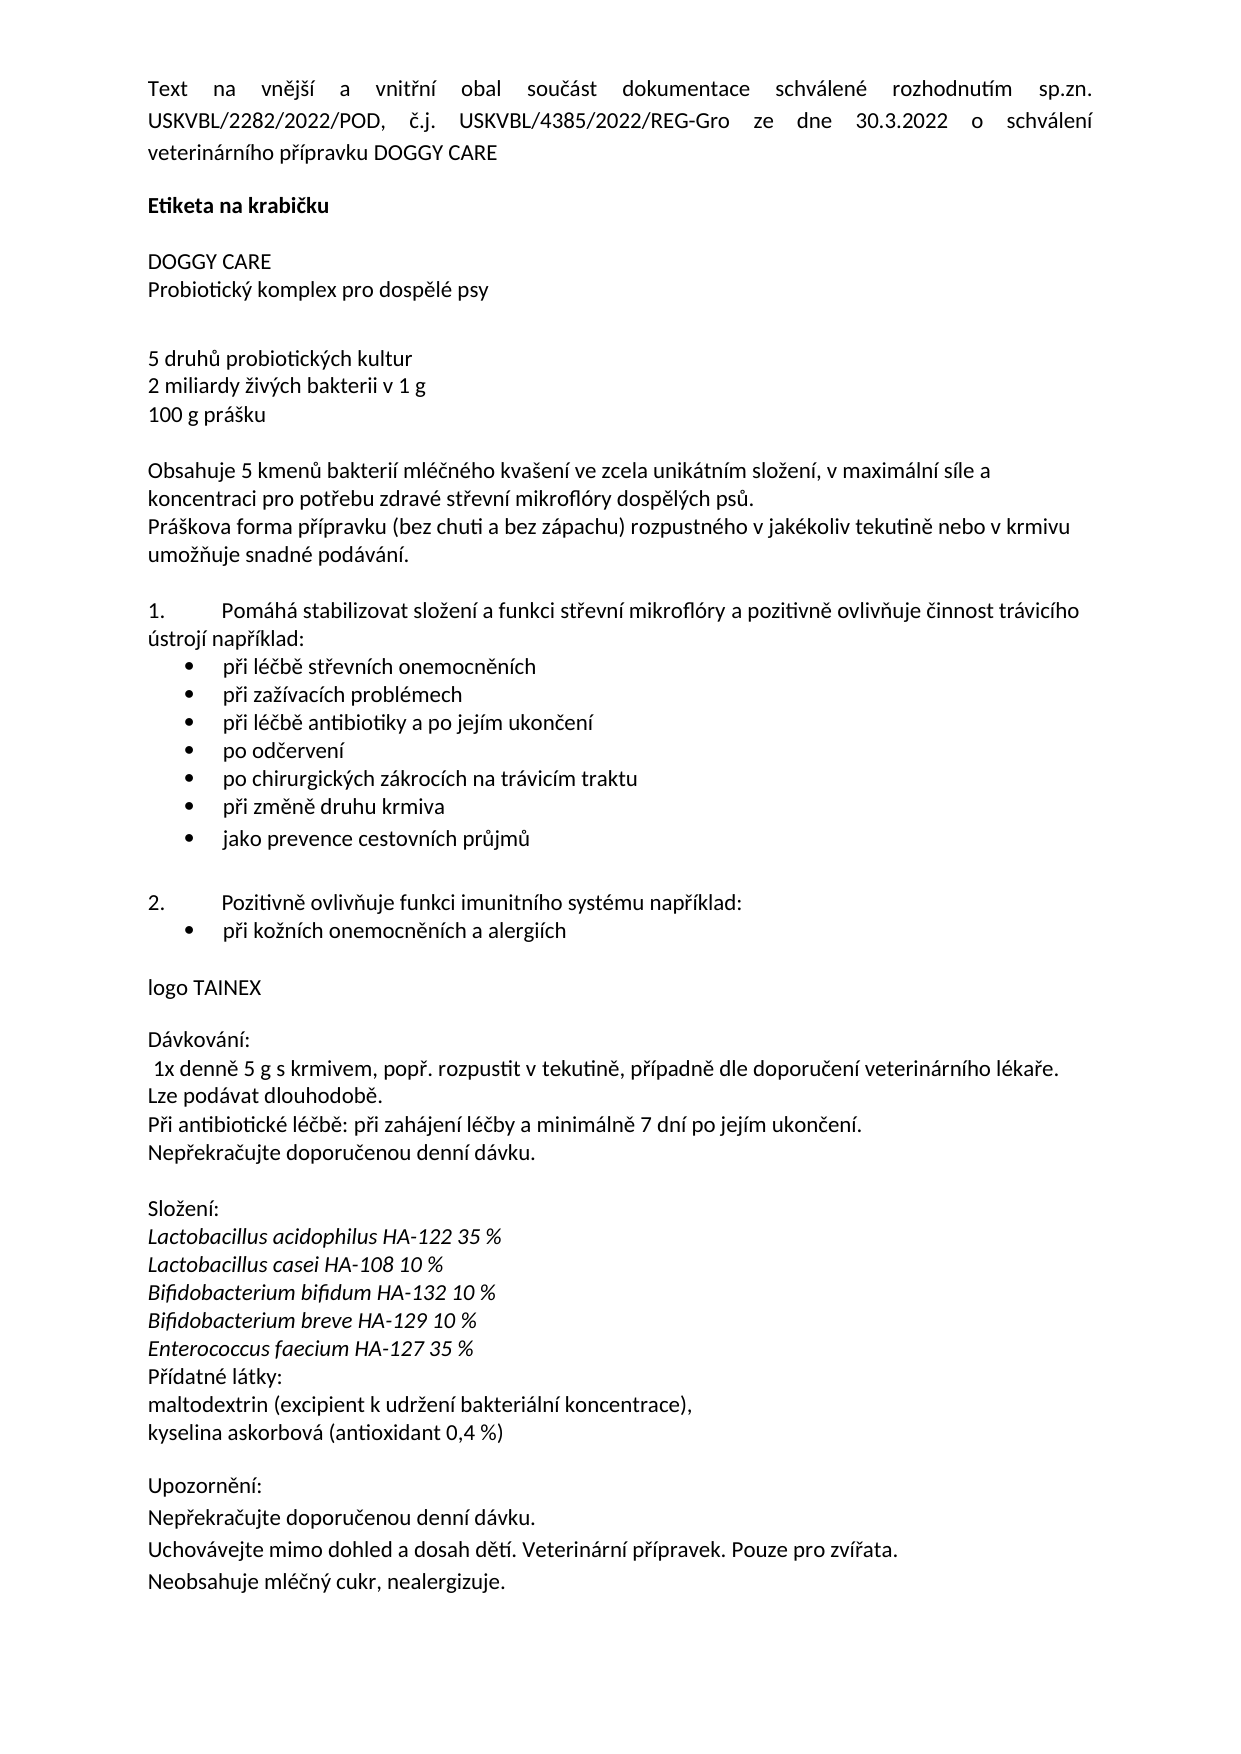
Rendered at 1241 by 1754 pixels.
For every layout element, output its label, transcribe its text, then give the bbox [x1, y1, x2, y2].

text Etiketa na krabičku [148, 191, 1093, 219]
text Neobsahuje mléčný cukr, nealergizuje. [148, 1567, 1093, 1596]
text Bifidobacterium bifidum HA-132 10 % [148, 1278, 1093, 1306]
list při změně druhu krmiva [185, 792, 1093, 820]
text Uchovávejte mimo dohled a dosah dětí. Veterinární přípravek. Pouze pro zvířata. [148, 1535, 1093, 1563]
text Přídatné látky: [148, 1362, 1093, 1390]
text 5 druhů probiotických kultur [148, 344, 1093, 372]
text Bifidobacterium breve HA-129 10 % [148, 1306, 1093, 1334]
list Pozitivně ovlivňuje funkci imunitního systému například: [148, 888, 1093, 917]
list při léčbě střevních onemocněních [185, 652, 1093, 680]
text Nepřekračujte doporučenou denní dávku. [148, 1503, 1093, 1531]
text Upozornění: [148, 1471, 1093, 1499]
text Lactobacillus acidophilus HA-122 35 % [148, 1222, 1093, 1250]
text maltodextrin (excipient k udržení bakteriální koncentrace), [148, 1390, 1093, 1418]
text DOGGY CARE [148, 247, 1093, 275]
text Při antibiotické léčbě: při zahájení léčby a minimálně 7 dní po jejím ukončení. [148, 1110, 1093, 1138]
list při léčbě antibiotiky a po jejím ukončení [185, 708, 1093, 736]
list při zažívacích problémech [185, 680, 1093, 708]
list po odčervení [185, 736, 1093, 764]
list Pomáhá stabilizovat složení a funkci střevní mikroflóry a pozitivně ovlivňuje činnost trávicího ústrojí například: [148, 596, 1093, 652]
text 100 g prášku [148, 400, 1093, 428]
text Enterococcus faecium HA-127 35 % [148, 1334, 1093, 1362]
text Obsahuje 5 kmenů bakterií mléčného kvašení ve zcela unikátním složení, v maximální síle a koncentraci pro potřebu zdravé střevní mikroflóry dospělých psů. [148, 456, 1093, 512]
text Práškova forma přípravku (bez chuti a bez zápachu) rozpustného v jakékoliv tekutině nebo v krmivu umožňuje snadné podávání. [148, 512, 1093, 568]
text Nepřekračujte doporučenou denní dávku. [148, 1138, 1093, 1166]
text Lactobacillus casei HA-108 10 % [148, 1250, 1093, 1278]
text 2 miliardy živých bakterii v 1 g [148, 372, 1093, 400]
text Probiotický komplex pro dospělé psy [148, 275, 1093, 303]
text Dávkování: [148, 1026, 1093, 1054]
list při kožních onemocněních a alergiích [185, 917, 1093, 944]
text 1x denně 5 g s krmivem, popř. rozpustit v tekutině, případně dle doporučení veterinárního lékaře. Lze podávat dlouhodobě. [148, 1054, 1093, 1110]
list po chirurgických zákrocích na trávicím traktu [185, 764, 1093, 792]
text kyselina askorbová (antioxidant 0,4 %) [148, 1418, 1093, 1446]
text logo TAINEX [148, 973, 1093, 1001]
text Složení: [148, 1194, 1093, 1222]
list jako prevence cestovních průjmů [185, 824, 1093, 852]
